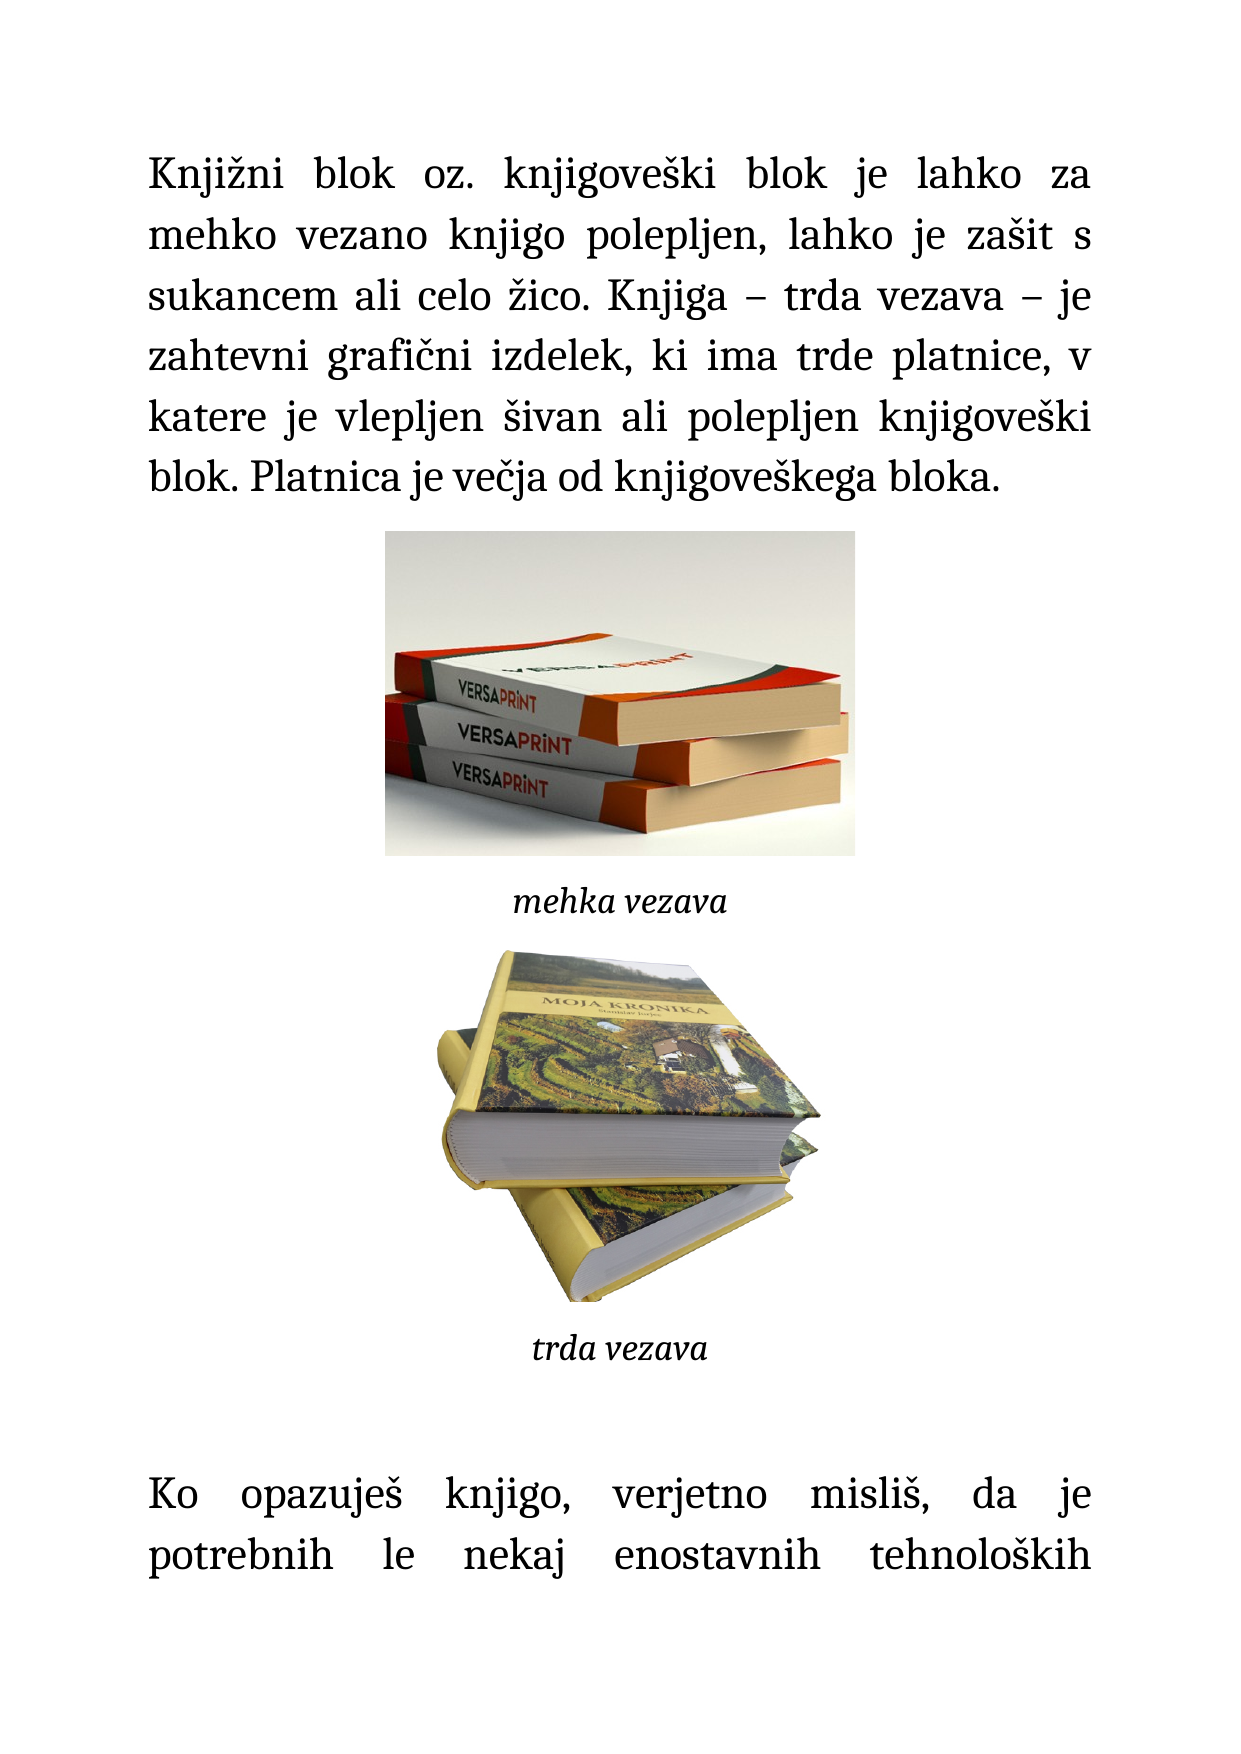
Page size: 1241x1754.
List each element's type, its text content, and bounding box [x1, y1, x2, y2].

text Knjižni blok oz. knjigoveški blok je lahko za mehko vezano knjigo polepljen, lahko je zašit s sukancem ali celo žico. Knjiga – trda vezava – je zahtevni grafični izdelek, ki ima trde platnice, v katere je vlepljen šivan ali polepljen knjigoveški blok. Platnica je večja od knjigoveškega bloka. [148, 148, 1093, 503]
text trda vezava [148, 1327, 1093, 1370]
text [148, 1468, 1093, 1581]
picture [308, 950, 933, 1302]
text mehka vezava [148, 880, 1093, 923]
picture [385, 531, 856, 856]
